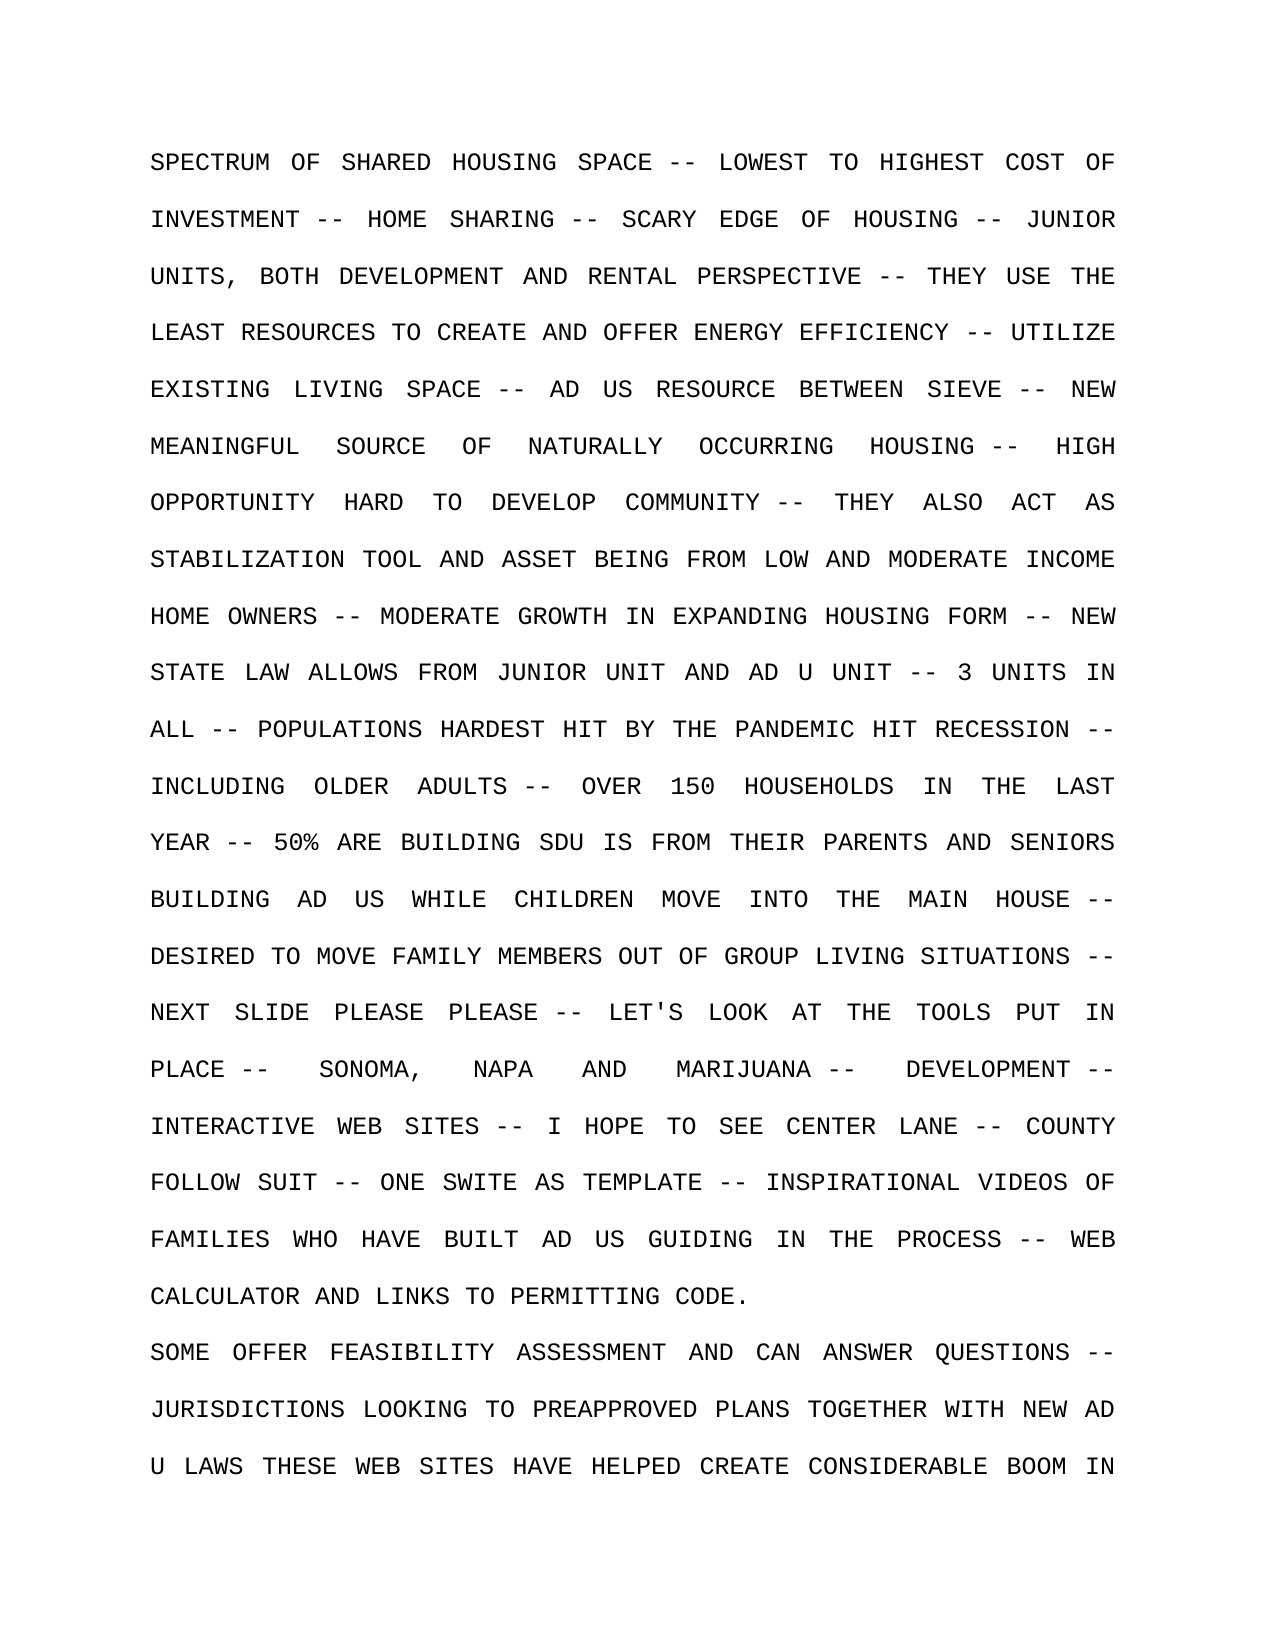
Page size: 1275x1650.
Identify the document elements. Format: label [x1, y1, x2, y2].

text [150, 150, 1116, 1312]
text [150, 1340, 1116, 1482]
